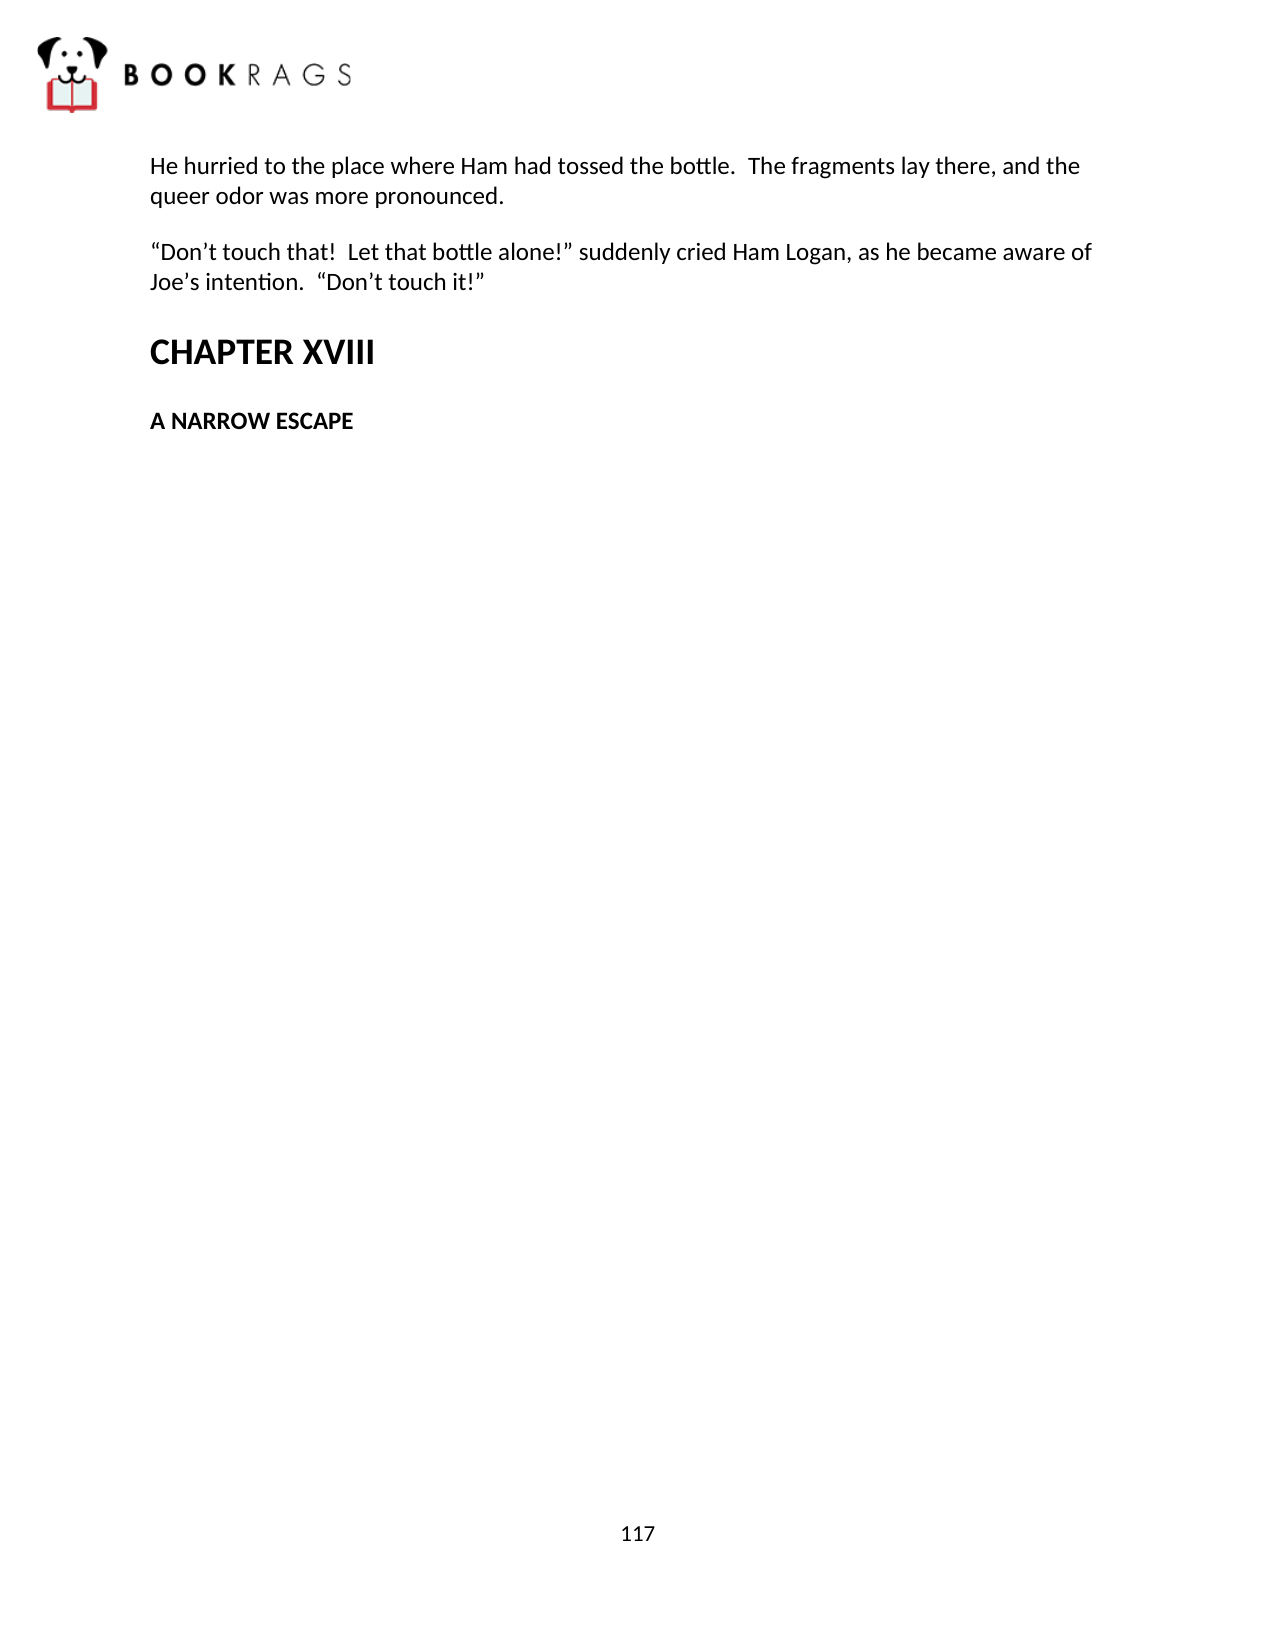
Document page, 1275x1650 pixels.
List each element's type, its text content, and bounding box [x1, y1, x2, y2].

text CHAPTER XVIII [150, 328, 1125, 374]
text A NARROW ESCAPE [150, 405, 1125, 436]
text “Don’t touch that! Let that bottle alone!” suddenly cried Ham Logan, as he became aware of Joe’s intention. “Don’t touch it!” [150, 236, 1125, 297]
text He hurried to the place where Ham had tossed the bottle. The fragments lay there, and the queer odor was more pronounced. [150, 150, 1125, 211]
picture [37, 37, 351, 113]
